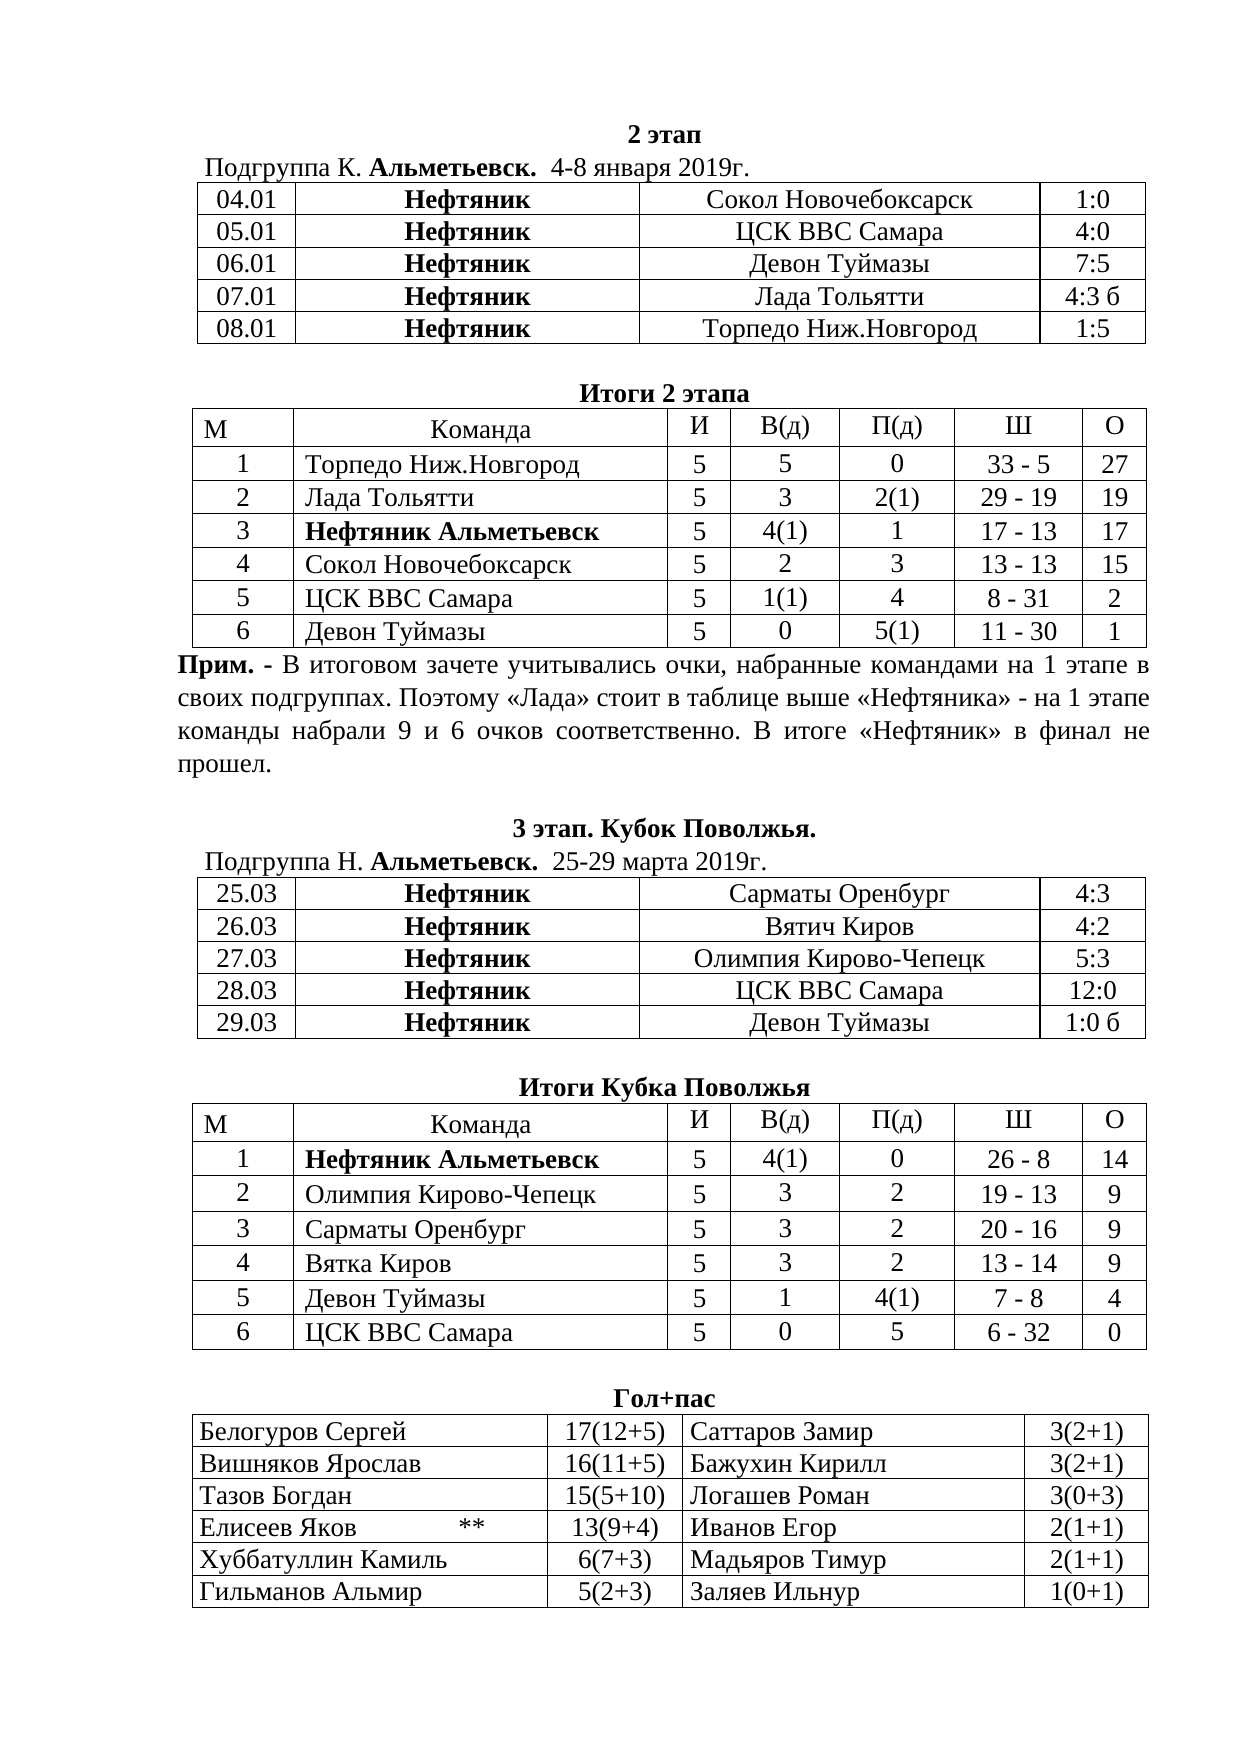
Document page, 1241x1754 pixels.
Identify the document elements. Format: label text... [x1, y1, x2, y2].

table_cell 4:0 [1041, 215, 1145, 247]
table_header Сокол Новочебоксарск [640, 183, 1039, 214]
table_cell 5 [193, 1281, 293, 1314]
table_header М [193, 1104, 293, 1141]
table_cell 1:0 б [1041, 1006, 1145, 1037]
text Итоги 2 этапа [177, 377, 1152, 408]
table_cell 4(1) [731, 1142, 839, 1175]
table_cell 4 [193, 1246, 293, 1280]
table_cell 5(2+3) [548, 1576, 682, 1607]
table_cell 3 [193, 1212, 293, 1245]
table_cell 13 - 14 [955, 1246, 1082, 1280]
table_cell 5 [668, 615, 730, 647]
table_cell Нефтяник Альметьевск [294, 1142, 667, 1175]
table_cell 12:0 [1041, 974, 1145, 1005]
table_cell Мадьяров Тимур [683, 1543, 1024, 1574]
table_header Команда [294, 1104, 667, 1141]
table_cell 0 [1083, 1315, 1146, 1348]
table_cell 33 - 5 [955, 447, 1082, 480]
table_cell Логашев Роман [683, 1479, 1024, 1510]
table_cell Гильманов Альмир [193, 1576, 547, 1607]
table_cell 08.01 [198, 312, 295, 343]
table_cell Вятка Киров [294, 1246, 667, 1280]
table_cell Сокол Новочебоксарск [294, 548, 667, 580]
table_cell 15(5+10) [548, 1479, 682, 1510]
table_cell 5 [668, 1212, 730, 1245]
table_cell 07.01 [198, 280, 295, 311]
table_cell 2(1) [840, 481, 954, 513]
table_cell 20 - 16 [955, 1212, 1082, 1245]
table_cell 4(1) [840, 1281, 954, 1314]
text Итоги Кубка Поволжья [177, 1071, 1152, 1103]
table_cell Лада Тольятти [294, 481, 667, 513]
table_header Саттаров Замир [683, 1415, 1024, 1446]
table_cell 05.01 [198, 215, 295, 247]
table_cell Нефтяник Альметьевск [294, 514, 667, 547]
text Прим. - В итоговом зачете учитывались очки, набранные командами на 1 этапе в своих подгруппах. Поэтому «Лада» стоит в таблице выше «Нефтяника» - на 1 этапе команды набрали 9 и 6 очков соответственно. В итоге «Нефтяник» в финал не прошел. [177, 648, 1152, 778]
table_cell 3 [731, 481, 839, 513]
table_cell 3 [731, 1246, 839, 1280]
table_cell Торпедо Ниж.Новгород [640, 312, 1039, 343]
table_cell 17 [1083, 514, 1146, 547]
table_cell 7:5 [1041, 248, 1145, 279]
table_cell ЦСК ВВС Самара [640, 974, 1039, 1005]
table_cell Тазов Богдан [193, 1479, 547, 1510]
table_cell Нефтяник [296, 248, 639, 279]
table_cell 16(11+5) [548, 1447, 682, 1478]
table_cell 5 [668, 1281, 730, 1314]
table_cell 3 [731, 1176, 839, 1211]
table_cell 3 [840, 548, 954, 580]
table_cell 1 [731, 1281, 839, 1314]
text Подгруппа Н. Альметьевск. 25-29 марта 2019г. [177, 845, 1152, 877]
table_header Команда [294, 409, 667, 446]
table_header В(д) [731, 409, 839, 446]
table_cell Нефтяник [296, 942, 639, 973]
table_cell 6 [193, 615, 293, 647]
table_header 25.03 [198, 878, 295, 909]
table_header П(д) [840, 409, 954, 446]
table_cell Хуббатуллин Камиль [193, 1543, 547, 1574]
table_header Ш [955, 409, 1082, 446]
table_cell 6 - 32 [955, 1315, 1082, 1348]
table_cell 2 [840, 1176, 954, 1211]
table_cell 3(2+1) [1025, 1447, 1148, 1478]
table_header Сарматы Оренбург [640, 878, 1039, 909]
table_cell Торпедо Ниж.Новгород [294, 447, 667, 480]
table_cell 6 [193, 1315, 293, 1348]
table_cell Сарматы Оренбург [294, 1212, 667, 1245]
table_cell 17 - 13 [955, 514, 1082, 547]
table_cell 1 [840, 514, 954, 547]
table_cell Девон Туймазы [640, 248, 1039, 279]
table_header Ш [955, 1104, 1082, 1141]
table_cell 9 [1083, 1212, 1146, 1245]
table_cell 2 [193, 1176, 293, 1211]
table_cell 4:2 [1041, 910, 1145, 941]
table_cell 5 [668, 1142, 730, 1175]
table_header 17(12+5) [548, 1415, 682, 1446]
table_cell 2 [1083, 581, 1146, 613]
table_cell 4 [840, 581, 954, 613]
table_cell Олимпия Кирово-Чепецк [640, 942, 1039, 973]
table_cell 1 [193, 1142, 293, 1175]
table_cell 5 [668, 514, 730, 547]
table_header И [668, 1104, 730, 1141]
table_cell 26.03 [198, 910, 295, 941]
table_header П(д) [840, 1104, 954, 1141]
table_cell 19 [1083, 481, 1146, 513]
table_cell 28.03 [198, 974, 295, 1005]
table_cell 5 [668, 1176, 730, 1211]
table_cell 15 [1083, 548, 1146, 580]
table_cell Девон Туймазы [640, 1006, 1039, 1037]
table_cell 2(1+1) [1025, 1511, 1148, 1542]
table_cell Нефтяник [296, 1006, 639, 1037]
table_cell 13(9+4) [548, 1511, 682, 1542]
text 3 этап. Кубок Поволжья. [177, 812, 1152, 844]
table_cell 3 [193, 514, 293, 547]
table_cell 5 [668, 548, 730, 580]
table_header О [1083, 409, 1146, 446]
table_cell 9 [1083, 1246, 1146, 1280]
table_cell 3(0+3) [1025, 1479, 1148, 1510]
table_cell 0 [731, 1315, 839, 1348]
table_header 4:3 [1041, 878, 1145, 909]
table_cell 5 [668, 1246, 730, 1280]
table_cell 3 [731, 1212, 839, 1245]
table_cell Нефтяник [296, 974, 639, 1005]
table_cell 2 [840, 1246, 954, 1280]
table_cell 2 [193, 481, 293, 513]
table_cell Лада Тольятти [640, 280, 1039, 311]
table_header Нефтяник [296, 878, 639, 909]
table_cell 5 [731, 447, 839, 480]
table_cell 5 [668, 581, 730, 613]
table_header О [1083, 1104, 1146, 1141]
table_header 04.01 [198, 183, 295, 214]
table_cell 13 - 13 [955, 548, 1082, 580]
table_cell Нефтяник [296, 280, 639, 311]
table_cell Бажухин Кирилл [683, 1447, 1024, 1478]
table_cell 14 [1083, 1142, 1146, 1175]
table_cell ЦСК ВВС Самара [640, 215, 1039, 247]
table_cell 4 [1083, 1281, 1146, 1314]
table_cell 4 [193, 548, 293, 580]
table_cell Девон Туймазы [294, 615, 667, 647]
table_header В(д) [731, 1104, 839, 1141]
table_cell 5:3 [1041, 942, 1145, 973]
table_cell 6(7+3) [548, 1543, 682, 1574]
table_cell 06.01 [198, 248, 295, 279]
table_cell ЦСК ВВС Самара [294, 1315, 667, 1348]
table_header 1:0 [1041, 183, 1145, 214]
table_cell Елисеев Яков ** [193, 1511, 547, 1542]
table_cell 29.03 [198, 1006, 295, 1037]
table_cell 1 [1083, 615, 1146, 647]
table_cell Вятич Киров [640, 910, 1039, 941]
table_cell 0 [840, 447, 954, 480]
table_cell 26 - 8 [955, 1142, 1082, 1175]
table_cell 2 [840, 1212, 954, 1245]
table_cell 5 [668, 447, 730, 480]
table_cell 19 - 13 [955, 1176, 1082, 1211]
table_cell 29 - 19 [955, 481, 1082, 513]
table_cell 1(0+1) [1025, 1576, 1148, 1607]
table_cell ЦСК ВВС Самара [294, 581, 667, 613]
table_cell 4:3 б [1041, 280, 1145, 311]
table_cell 5 [193, 581, 293, 613]
table_header М [193, 409, 293, 446]
table_cell 1(1) [731, 581, 839, 613]
table_cell 11 - 30 [955, 615, 1082, 647]
table_cell 1 [193, 447, 293, 480]
table_header Белогуров Сергей [193, 1415, 547, 1446]
table_cell 5(1) [840, 615, 954, 647]
table_cell Заляев Ильнур [683, 1576, 1024, 1607]
text 2 этап [177, 118, 1152, 149]
table_header Нефтяник [296, 183, 639, 214]
table_cell Девон Туймазы [294, 1281, 667, 1314]
table_cell Иванов Егор [683, 1511, 1024, 1542]
table_cell 2(1+1) [1025, 1543, 1148, 1574]
text Подгруппа К. Альметьевск. 4-8 января 2019г. [177, 151, 1152, 182]
text Гол+пас [177, 1382, 1152, 1413]
table_cell 1:5 [1041, 312, 1145, 343]
table_cell 8 - 31 [955, 581, 1082, 613]
table_cell 9 [1083, 1176, 1146, 1211]
table_cell Нефтяник [296, 312, 639, 343]
table_cell 5 [668, 1315, 730, 1348]
table_cell 4(1) [731, 514, 839, 547]
table_cell 0 [731, 615, 839, 647]
table_header И [668, 409, 730, 446]
table_cell 0 [840, 1142, 954, 1175]
table_cell 27.03 [198, 942, 295, 973]
table_cell Олимпия Кирово-Чепецк [294, 1176, 667, 1211]
table_cell 5 [668, 481, 730, 513]
table_cell 5 [840, 1315, 954, 1348]
table_cell Нефтяник [296, 910, 639, 941]
table_cell Нефтяник [296, 215, 639, 247]
table_cell Вишняков Ярослав [193, 1447, 547, 1478]
table_header 3(2+1) [1025, 1415, 1148, 1446]
table_cell 2 [731, 548, 839, 580]
table_cell 7 - 8 [955, 1281, 1082, 1314]
table_cell 27 [1083, 447, 1146, 480]
